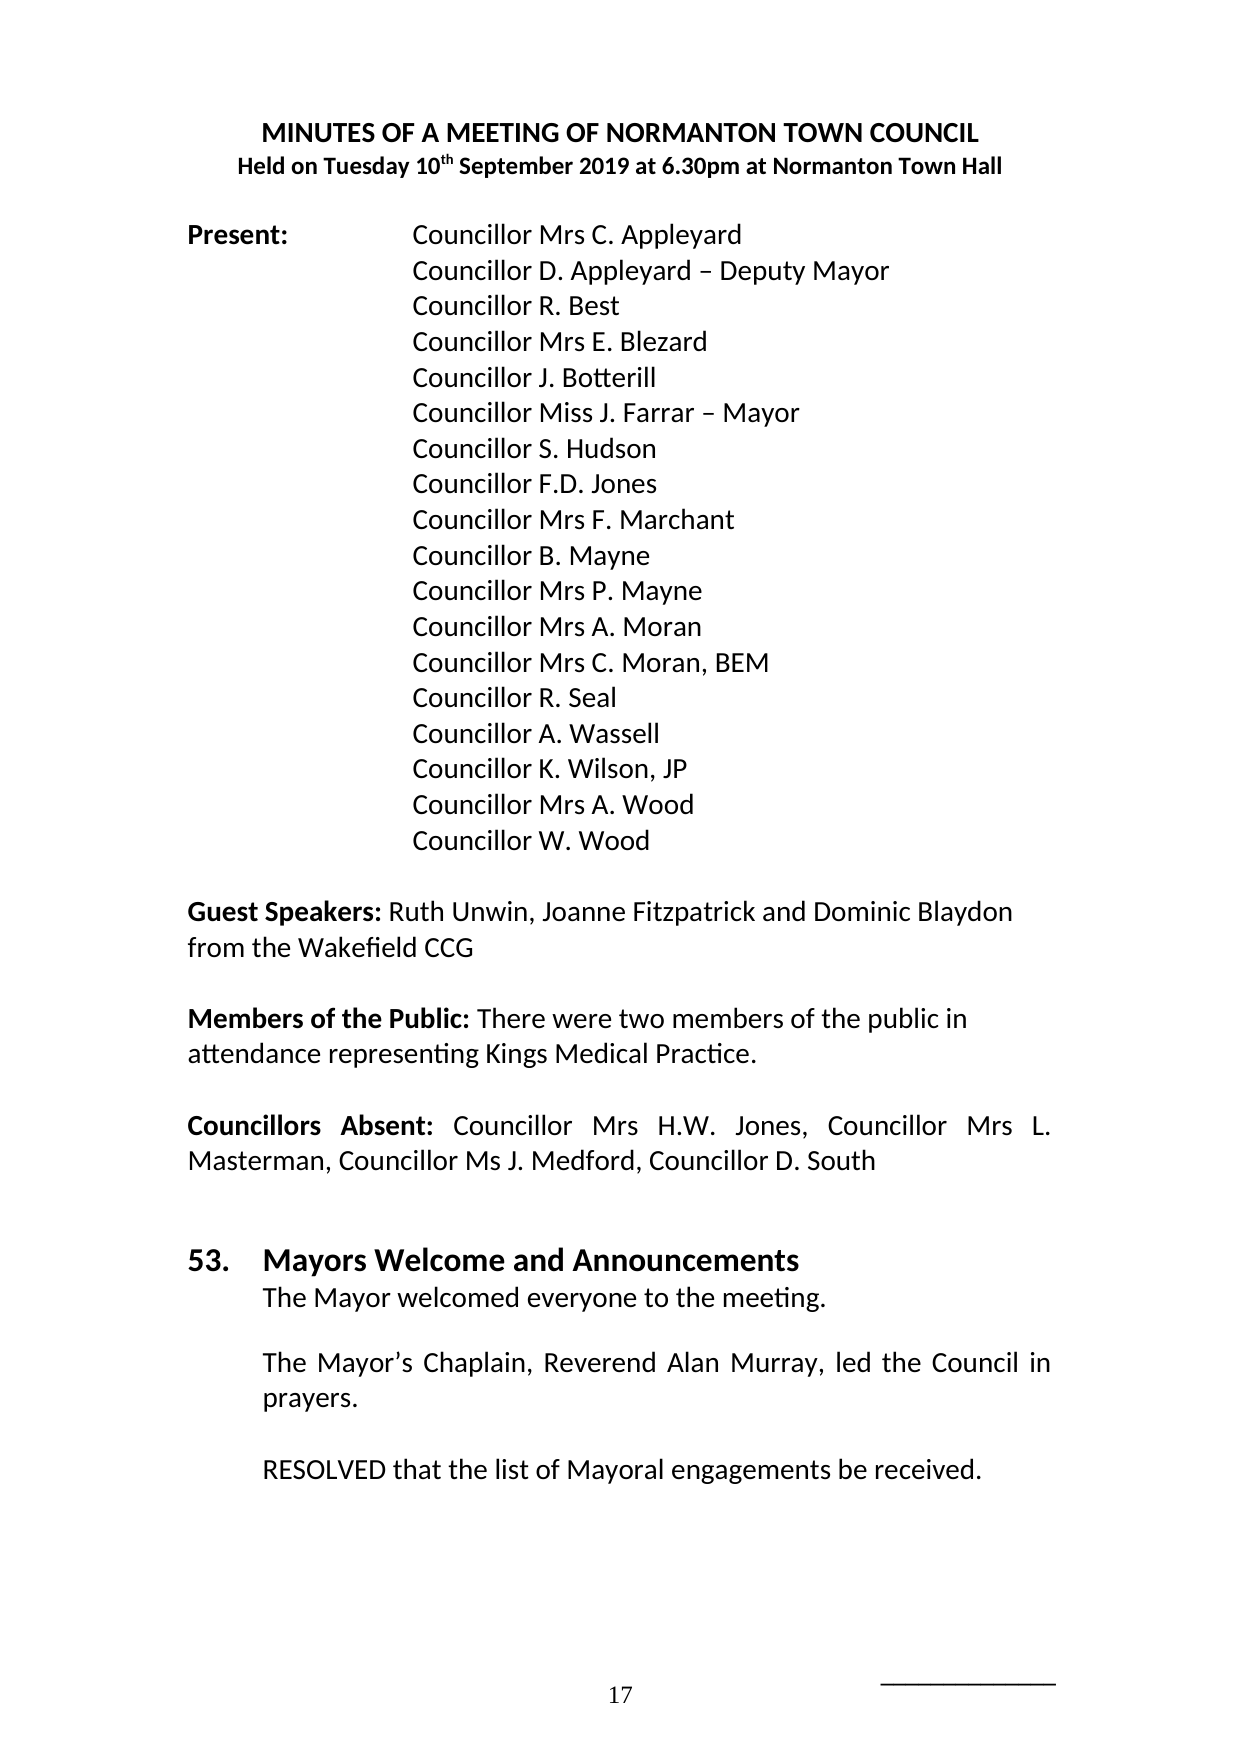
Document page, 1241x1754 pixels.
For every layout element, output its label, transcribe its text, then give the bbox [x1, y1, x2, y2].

subtitle 53. Mayors Welcome and Announcements [187, 1239, 1053, 1279]
text The Mayor welcomed everyone to the meeting. [187, 1279, 1053, 1315]
text Councillor J. Botterill [337, 359, 1053, 394]
text Councillor Mrs P. Mayne [337, 572, 1053, 608]
text Councillor W. Wood [337, 822, 1053, 857]
text Councillor R. Seal [337, 679, 1053, 715]
text Councillor B. Mayne [337, 537, 1053, 572]
text Guest Speakers: Ruth Unwin, Joanne Fitzpatrick and Dominic Blaydon from the Wakefield CCG [187, 893, 1053, 964]
text Present: Councillor Mrs C. Appleyard [187, 216, 1053, 252]
text Councillor Mrs F. Marchant [337, 501, 1053, 537]
text Held on Tuesday 10th September 2019 at 6.30pm at Normanton Town Hall [187, 150, 1053, 181]
text The Mayor’s Chaplain, Reverend Alan Murray, led the Council in prayers. [262, 1344, 1053, 1415]
text Councillors Absent: Councillor Mrs H.W. Jones, Councillor Mrs L. Masterman, Councillor Ms J. Medford, Councillor D. South [187, 1107, 1053, 1178]
text MINUTES OF A MEETING OF NORMANTON TOWN COUNCIL [187, 114, 1053, 150]
text Councillor A. Wassell [337, 715, 1053, 751]
text RESOLVED that the list of Mayoral engagements be received. [187, 1451, 1053, 1486]
text Councillor Mrs E. Blezard [337, 323, 1053, 359]
text Councillor F.D. Jones [337, 466, 1053, 501]
text Councillor Mrs C. Moran, BEM [337, 644, 1053, 679]
text Councillor K. Wilson, JP [337, 751, 1053, 786]
text Councillor Miss J. Farrar – Mayor [337, 394, 1053, 430]
text Councillor S. Hudson [337, 430, 1053, 466]
text Members of the Public: There were two members of the public in attendance representing Kings Medical Practice. [187, 1000, 1053, 1071]
text Councillor D. Appleyard – Deputy Mayor [337, 252, 1053, 287]
text Councillor Mrs A. Moran [337, 608, 1053, 644]
text Councillor Mrs A. Wood [337, 786, 1053, 822]
text Councillor R. Best [337, 287, 1053, 323]
